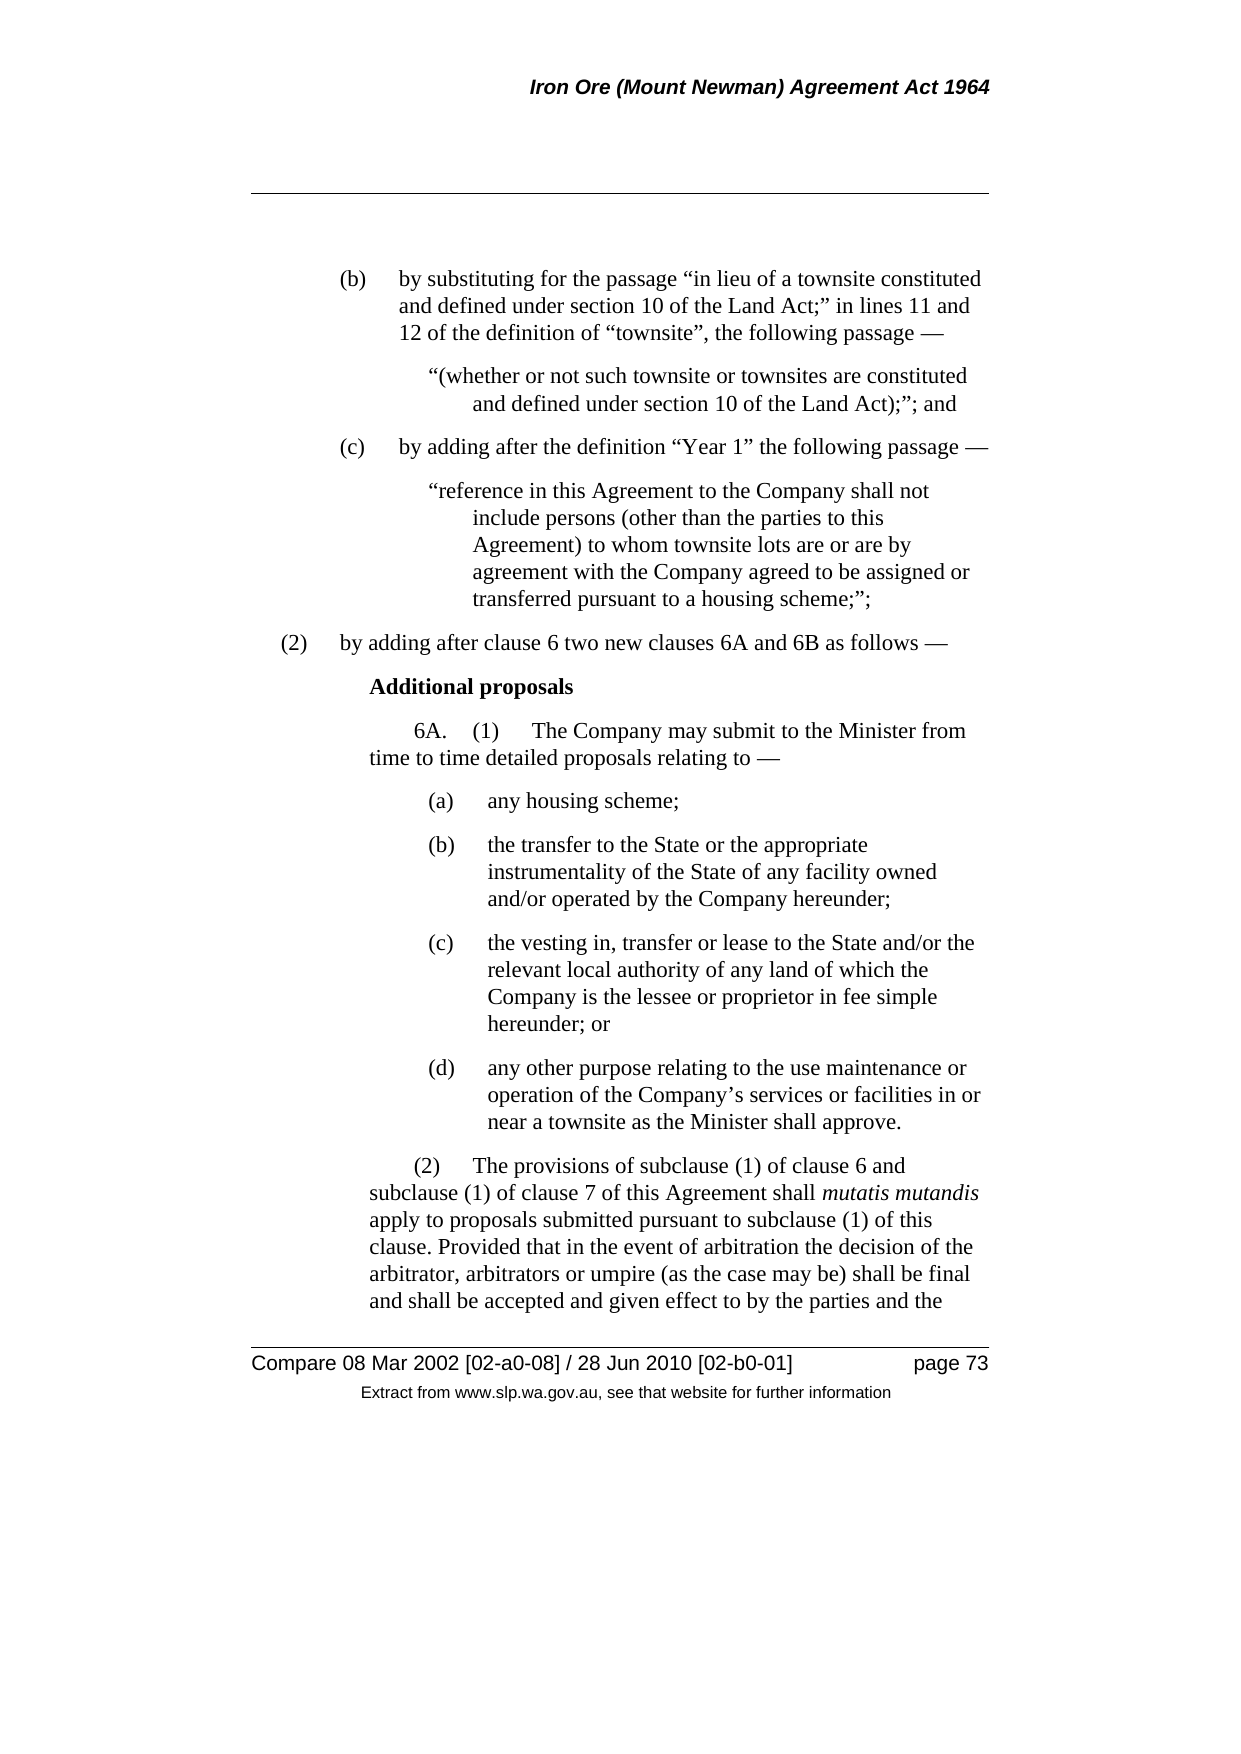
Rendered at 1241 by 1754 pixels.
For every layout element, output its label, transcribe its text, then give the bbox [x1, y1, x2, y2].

text (2) by adding after clause 6 two new clauses 6A and 6B as follows — [221, 628, 989, 656]
text (a) any housing scheme; [369, 787, 989, 814]
text Additional proposals [369, 672, 989, 699]
text (d) any other purpose relating to the use maintenance or operation of the Company’s services or facilities in or near a townsite as the Minister shall approve. [369, 1053, 989, 1135]
text (b) by substituting for the passage “in lieu of a townsite constituted and defined under section 10 of the Land Act;” in lines 11 and 12 of the definition of “townsite”, the following passage — [251, 264, 989, 345]
text 6A. (1) The Company may submit to the Minister from time to time detailed proposals relating to — [369, 716, 989, 770]
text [369, 1151, 989, 1314]
text “reference in this Agreement to the Company shall not include persons (other than the parties to this Agreement) to whom townsite lots are or are by agreement with the Company agreed to be assigned or transferred pursuant to a housing scheme;”; [251, 476, 989, 612]
text (c) the vesting in, transfer or lease to the State and/or the relevant local authority of any land of which the Company is the lessee or proprietor in fee simple hereunder; or [369, 928, 989, 1037]
text (b) the transfer to the State or the appropriate instrumentality of the State of any facility owned and/or operated by the Company hereunder; [369, 831, 989, 912]
text (c) by adding after the definition “Year 1” the following passage — [251, 433, 989, 460]
text “(whether or not such townsite or townsites are constituted and defined under section 10 of the Land Act);”; and [251, 362, 989, 416]
